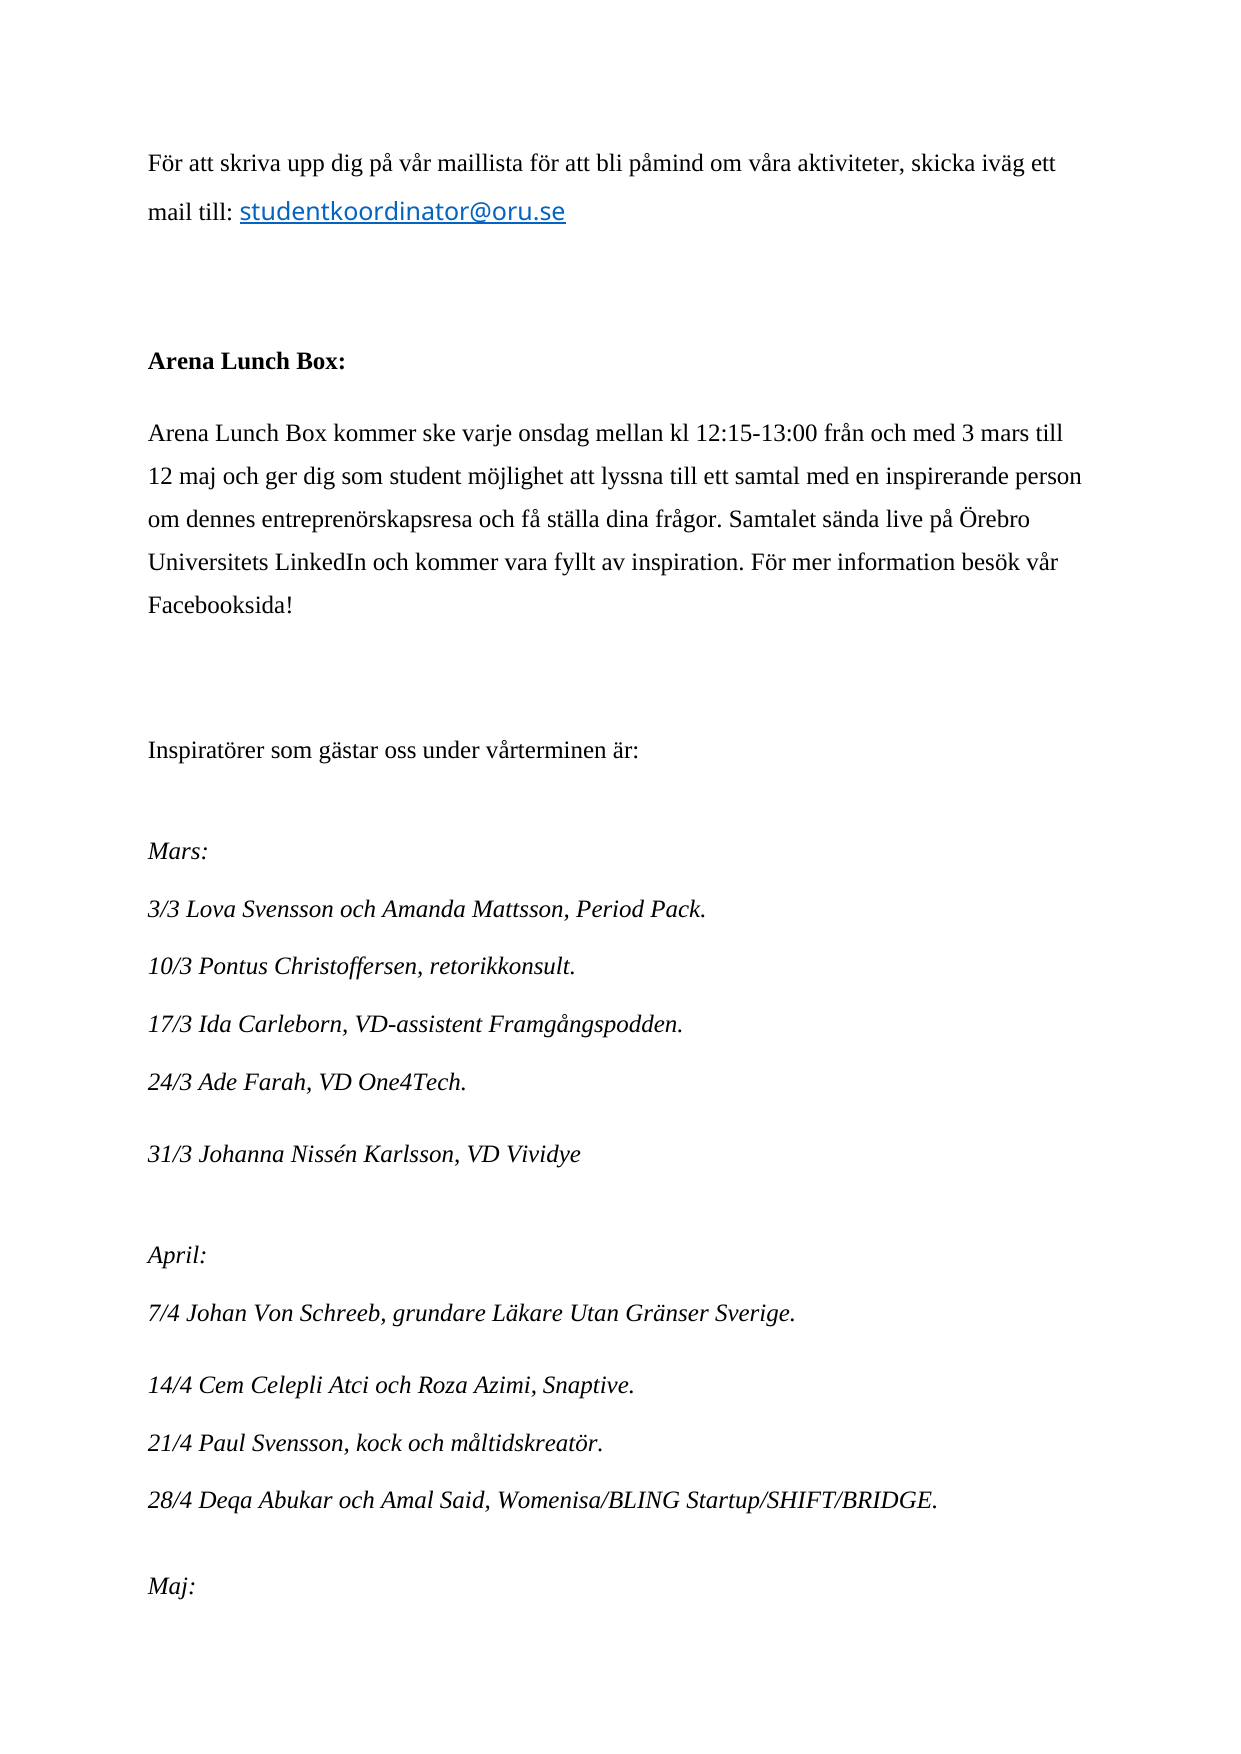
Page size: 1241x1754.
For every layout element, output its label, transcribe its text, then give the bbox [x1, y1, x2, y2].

text Arena Lunch Box: [148, 346, 1093, 374]
text 10/3 Pontus Christoffersen, retorikkonsult. [148, 951, 1093, 980]
text 28/4 Deqa Abukar och Amal Said, Womenisa/BLING Startup/SHIFT/BRIDGE. [148, 1485, 1093, 1514]
text Inspiratörer som gästar oss under vårterminen är: [148, 735, 1093, 764]
text 7/4 Johan Von Schreeb, grundare Läkare Utan Gränser Sverige. [148, 1298, 1093, 1327]
text 24/3 Ade Farah, VD One4Tech. [148, 1067, 1093, 1095]
text 17/3 Ida Carleborn, VD-assistent Framgångspodden. [148, 1009, 1093, 1037]
text 21/4 Paul Svensson, kock och måltidskreatör. [148, 1428, 1093, 1456]
text 3/3 Lova Svensson och Amanda Mattsson, Period Pack. [148, 894, 1093, 922]
text För att skriva upp dig på vår maillista för att bli påmind om våra aktiviteter, skicka iväg ett mail till: studentkoordinator@oru.se [148, 148, 1093, 227]
text Mars: [148, 836, 1093, 865]
text Maj: [148, 1571, 1093, 1600]
text April: [148, 1240, 1093, 1269]
text 31/3 Johanna Nissén Karlsson, VD Vividye [148, 1139, 1093, 1168]
text 14/4 Cem Celepli Atci och Roza Azimi, Snaptive. [148, 1370, 1093, 1399]
text Arena Lunch Box kommer ske varje onsdag​ mellan kl 12:15-13:00 från och med 3 mars till 12 maj ​och ger dig som student möjlighet att lyssna till ett samtal med en inspirerande person om dennes entreprenörskapsresa och få ställa dina frågor. Samtalet sända live på Örebro Universitets LinkedIn och kommer vara fyllt av inspiration. För mer information besök vår Facebooksida! [148, 418, 1093, 619]
